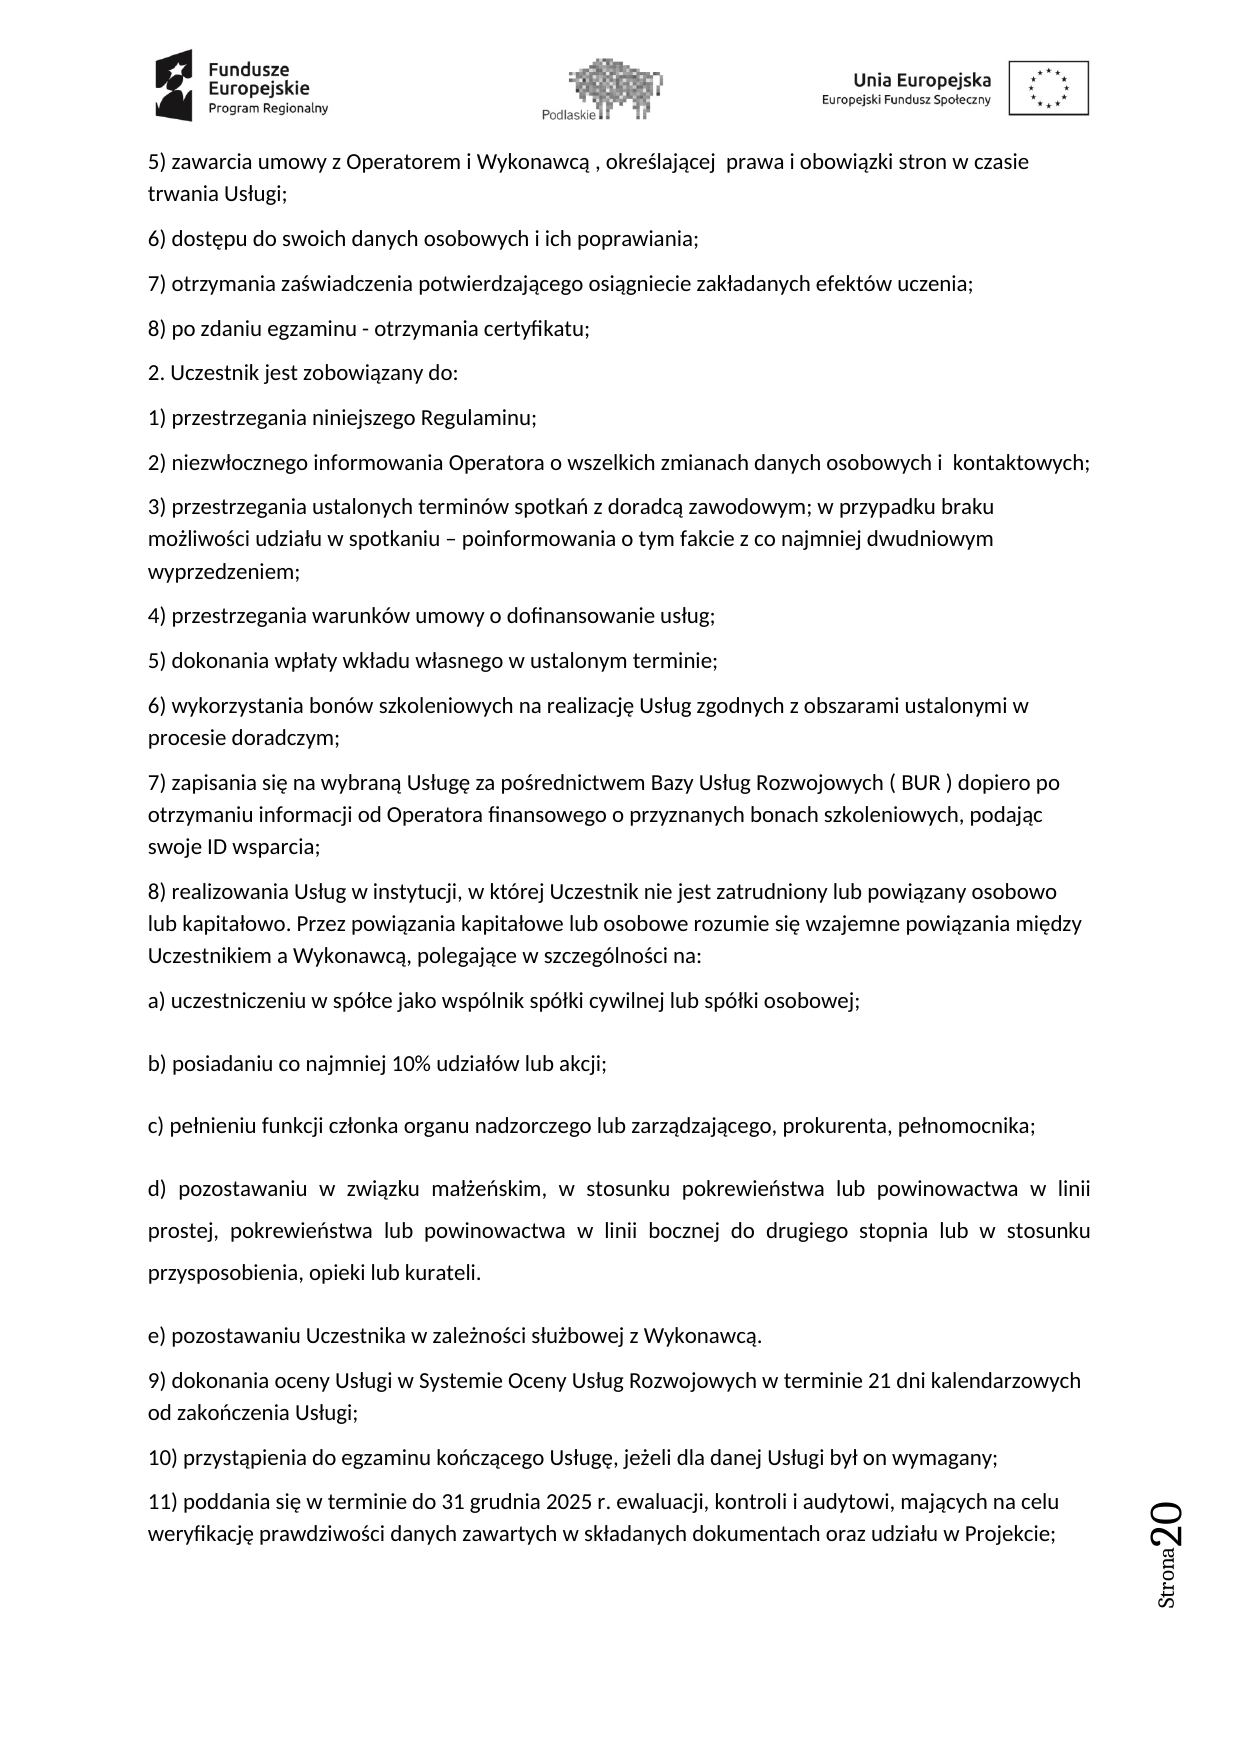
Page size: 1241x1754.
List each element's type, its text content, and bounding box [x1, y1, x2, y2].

text 4) przestrzegania warunków umowy o dofinansowanie usług; [148, 601, 1093, 629]
text 10) przystąpienia do egzaminu kończącego Usługę, jeżeli dla danej Usługi był on wymagany; [148, 1443, 1093, 1471]
text 5) zawarcia umowy z Operatorem i Wykonawcą , określającej prawa i obowiązki stron w czasie trwania Usługi; [148, 147, 1093, 208]
text 9) dokonania oceny Usługi w Systemie Oceny Usług Rozwojowych w terminie 21 dni kalendarzowych od zakończenia Usługi; [148, 1366, 1093, 1426]
text 1) przestrzegania niniejszego Regulaminu; [148, 403, 1093, 431]
text e) pozostawaniu Uczestnika w zależności służbowej z Wykonawcą. [148, 1321, 1093, 1349]
text 6) dostępu do swoich danych osobowych i ich poprawiania; [148, 224, 1093, 252]
text 3) przestrzegania ustalonych terminów spotkań z doradcą zawodowym; w przypadku braku możliwości udziału w spotkaniu – poinformowania o tym fakcie z co najmniej dwudniowym wyprzedzeniem; [148, 492, 1093, 585]
text 5) dokonania wpłaty wkładu własnego w ustalonym terminie; [148, 646, 1093, 674]
text 7) zapisania się na wybraną Usługę za pośrednictwem Bazy Usług Rozwojowych ( BUR ) dopiero po otrzymaniu informacji od Operatora finansowego o przyznanych bonach szkoleniowych, podając swoje ID wsparcia; [148, 768, 1093, 860]
text 2. Uczestnik jest zobowiązany do: [148, 358, 1093, 386]
text 2) niezwłocznego informowania Operatora o wszelkich zmianach danych osobowych i kontaktowych; [148, 448, 1093, 476]
text 8) realizowania Usług w instytucji, w której Uczestnik nie jest zatrudniony lub powiązany osobowo lub kapitałowo. Przez powiązania kapitałowe lub osobowe rozumie się wzajemne powiązania między Uczestnikiem a Wykonawcą, polegające w szczególności na: [148, 877, 1093, 969]
picture [147, 44, 1093, 127]
text 11) poddania się w terminie do 31 grudnia 2025 r. ewaluacji, kontroli i audytowi, mających na celu weryfikację prawdziwości danych zawartych w składanych dokumentach oraz udziału w Projekcie; [148, 1487, 1093, 1547]
text 8) po zdaniu egzaminu - otrzymania certyfikatu; [148, 314, 1093, 342]
text a) uczestniczeniu w spółce jako wspólnik spółki cywilnej lub spółki osobowej; [148, 986, 1093, 1014]
text 7) otrzymania zaświadczenia potwierdzającego osiągniecie zakładanych efektów uczenia; [148, 269, 1093, 297]
text c) pełnieniu funkcji członka organu nadzorczego lub zarządzającego, prokurenta, pełnomocnika; [148, 1111, 1093, 1139]
text b) posiadaniu co najmniej 10% udziałów lub akcji; [148, 1049, 1093, 1077]
text d) pozostawaniu w związku małżeńskim, w stosunku pokrewieństwa lub powinowactwa w linii prostej, pokrewieństwa lub powinowactwa w linii bocznej do drugiego stopnia lub w stosunku przysposobienia, opieki lub kurateli. [148, 1174, 1093, 1286]
text 6) wykorzystania bonów szkoleniowych na realizację Usług zgodnych z obszarami ustalonymi w procesie doradczym; [148, 691, 1093, 751]
